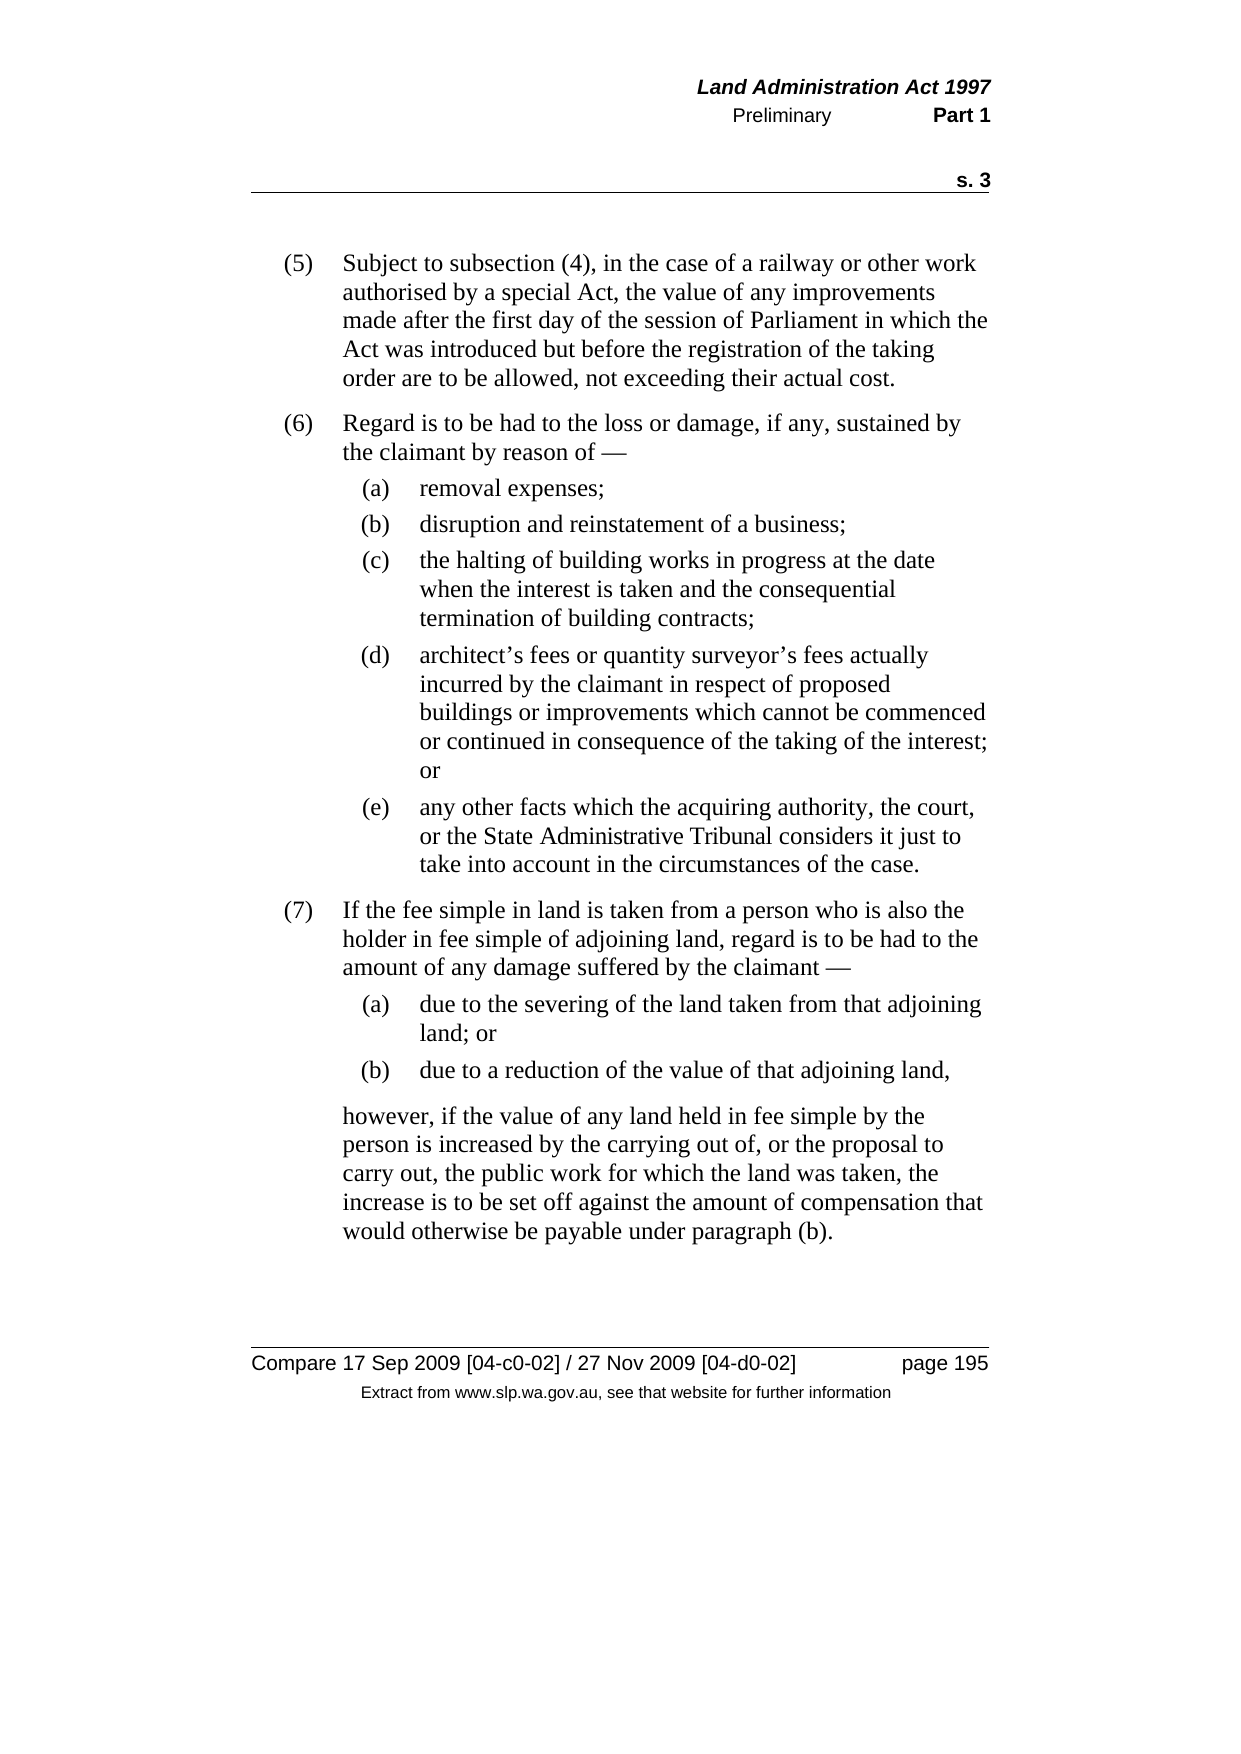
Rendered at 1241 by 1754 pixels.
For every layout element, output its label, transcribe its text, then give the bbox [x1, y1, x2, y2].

text (6) Regard is to be had to the loss or damage, if any, sustained by the claimant by reason of — [251, 408, 989, 466]
text (7) If the fee simple in land is taken from a person who is also the holder in fee simple of adjoining land, regard is to be had to the amount of any damage suffered by the claimant — [251, 895, 989, 981]
text (a) removal expenses; [251, 473, 989, 502]
text (5) Subject to subsection (4), in the case of a railway or other work authorised by a special Act, the value of any improvements made after the first day of the session of Parliament in which the Act was introduced but before the registration of the taking order are to be allowed, not exceeding their actual cost. [251, 248, 989, 392]
text (e) any other facts which the acquiring authority, the court, or the State Administrative Tribunal considers it just to take into account in the circumstances of the case. [251, 792, 989, 878]
text (c) the halting of building works in progress at the date when the interest is taken and the consequential termination of building contracts; [251, 545, 989, 632]
text (a) due to the severing of the land taken from that adjoining land; or [251, 989, 989, 1047]
text (b) disruption and reinstatement of a business; [251, 509, 989, 538]
text however, if the value of any land held in fee simple by the person is increased by the carrying out of, or the proposal to carry out, the public work for which the land was taken, the increase is to be set off against the amount of compensation that would otherwise be payable under paragraph (b). [251, 1101, 989, 1244]
text (d) architect’s fees or quantity surveyor’s fees actually incurred by the claimant in respect of proposed buildings or improvements which cannot be commenced or continued in consequence of the taking of the interest; or [251, 640, 989, 784]
text (b) due to a reduction of the value of that adjoining land, [251, 1055, 989, 1084]
